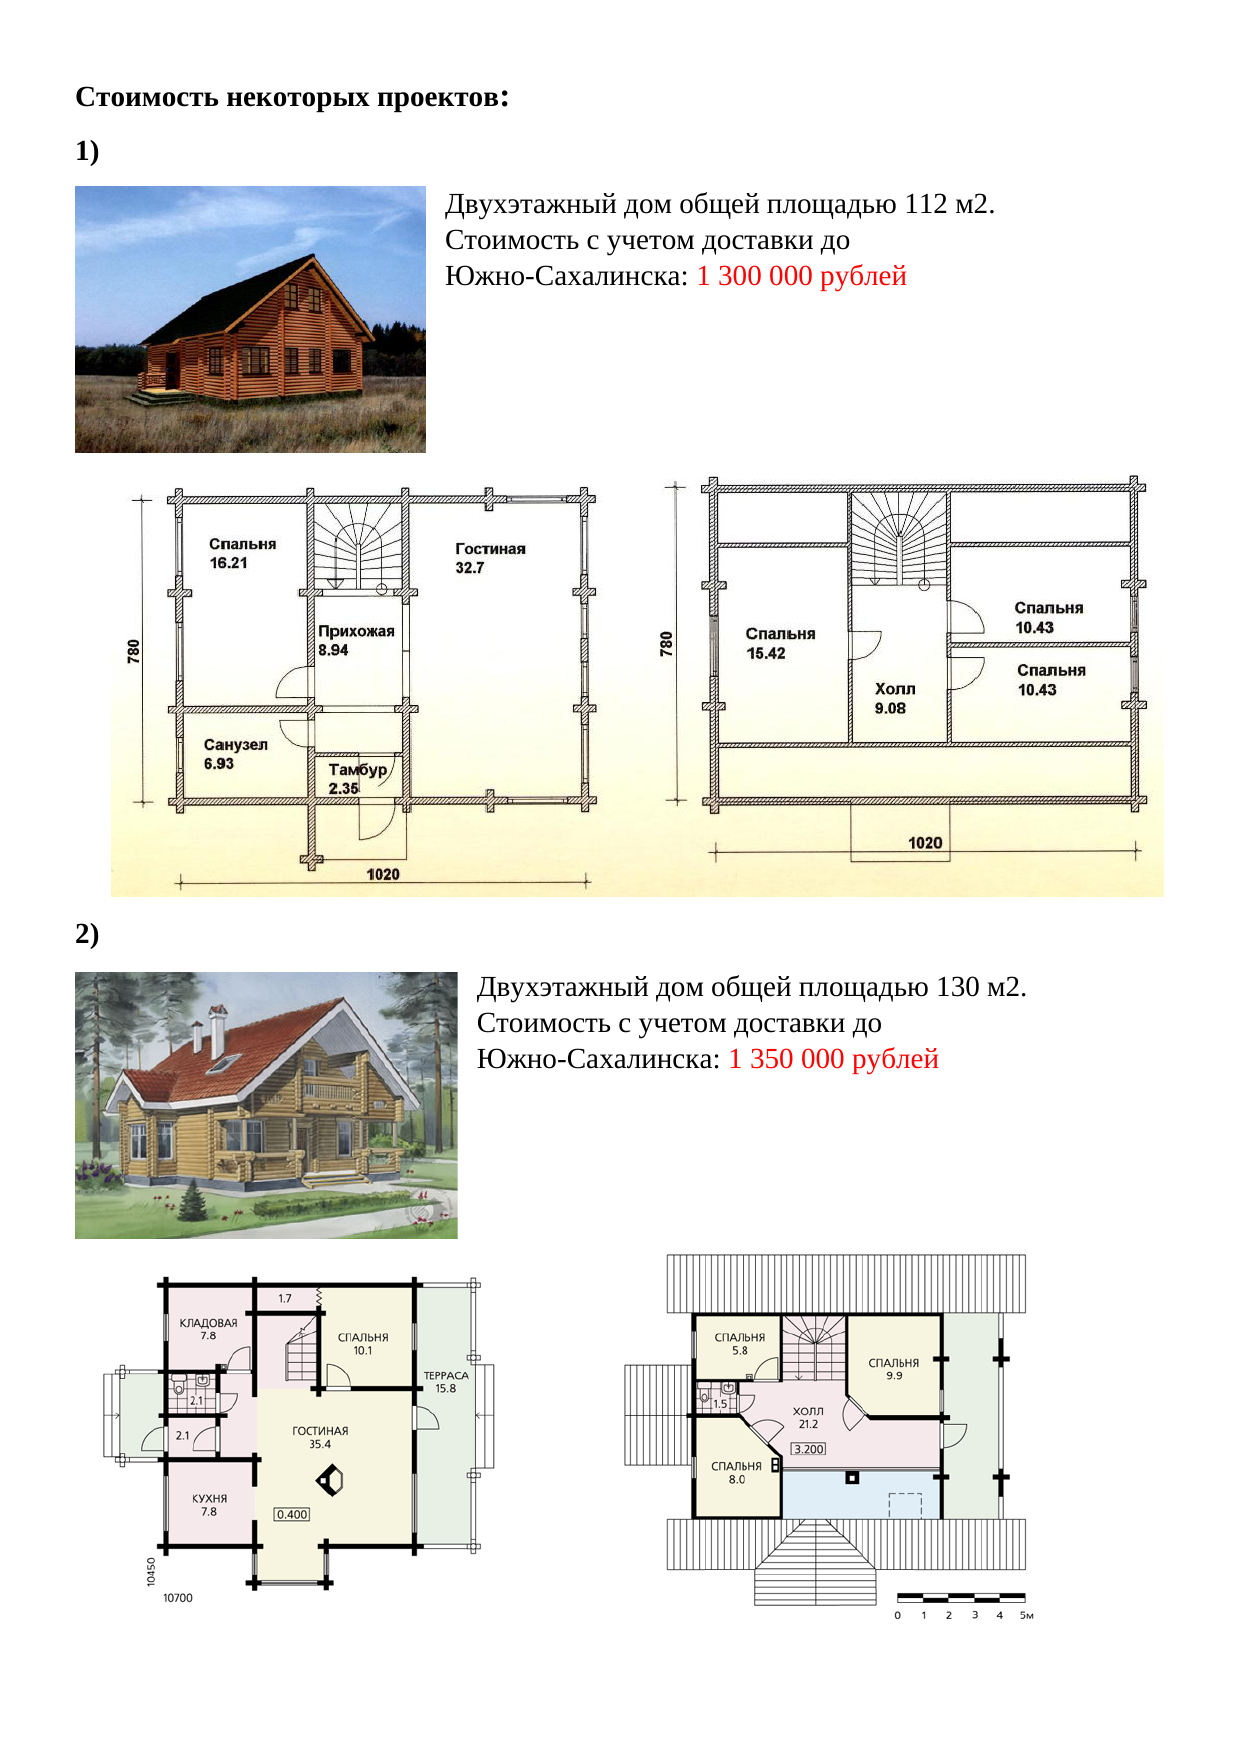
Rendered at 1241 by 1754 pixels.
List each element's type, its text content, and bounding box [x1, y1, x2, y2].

picture [75, 1241, 1060, 1627]
text 1) [75, 133, 1165, 167]
text Стоимость некоторых проектов: [75, 75, 1165, 113]
text Двухэтажный дом общей площадью 112 м2. [426, 186, 1165, 219]
picture [111, 475, 1164, 897]
picture [75, 186, 426, 453]
picture [75, 972, 458, 1239]
text Южно-Сахалинска: 1 350 000 рублей [458, 1041, 1165, 1075]
text Стоимость с учетом доставки до [426, 222, 1165, 256]
text Южно-Сахалинска: 1 300 000 рублей [426, 258, 1165, 292]
text Двухэтажный дом общей площадью 130 м2. [75, 969, 1165, 1002]
text Стоимость с учетом доставки до [458, 1005, 1165, 1038]
